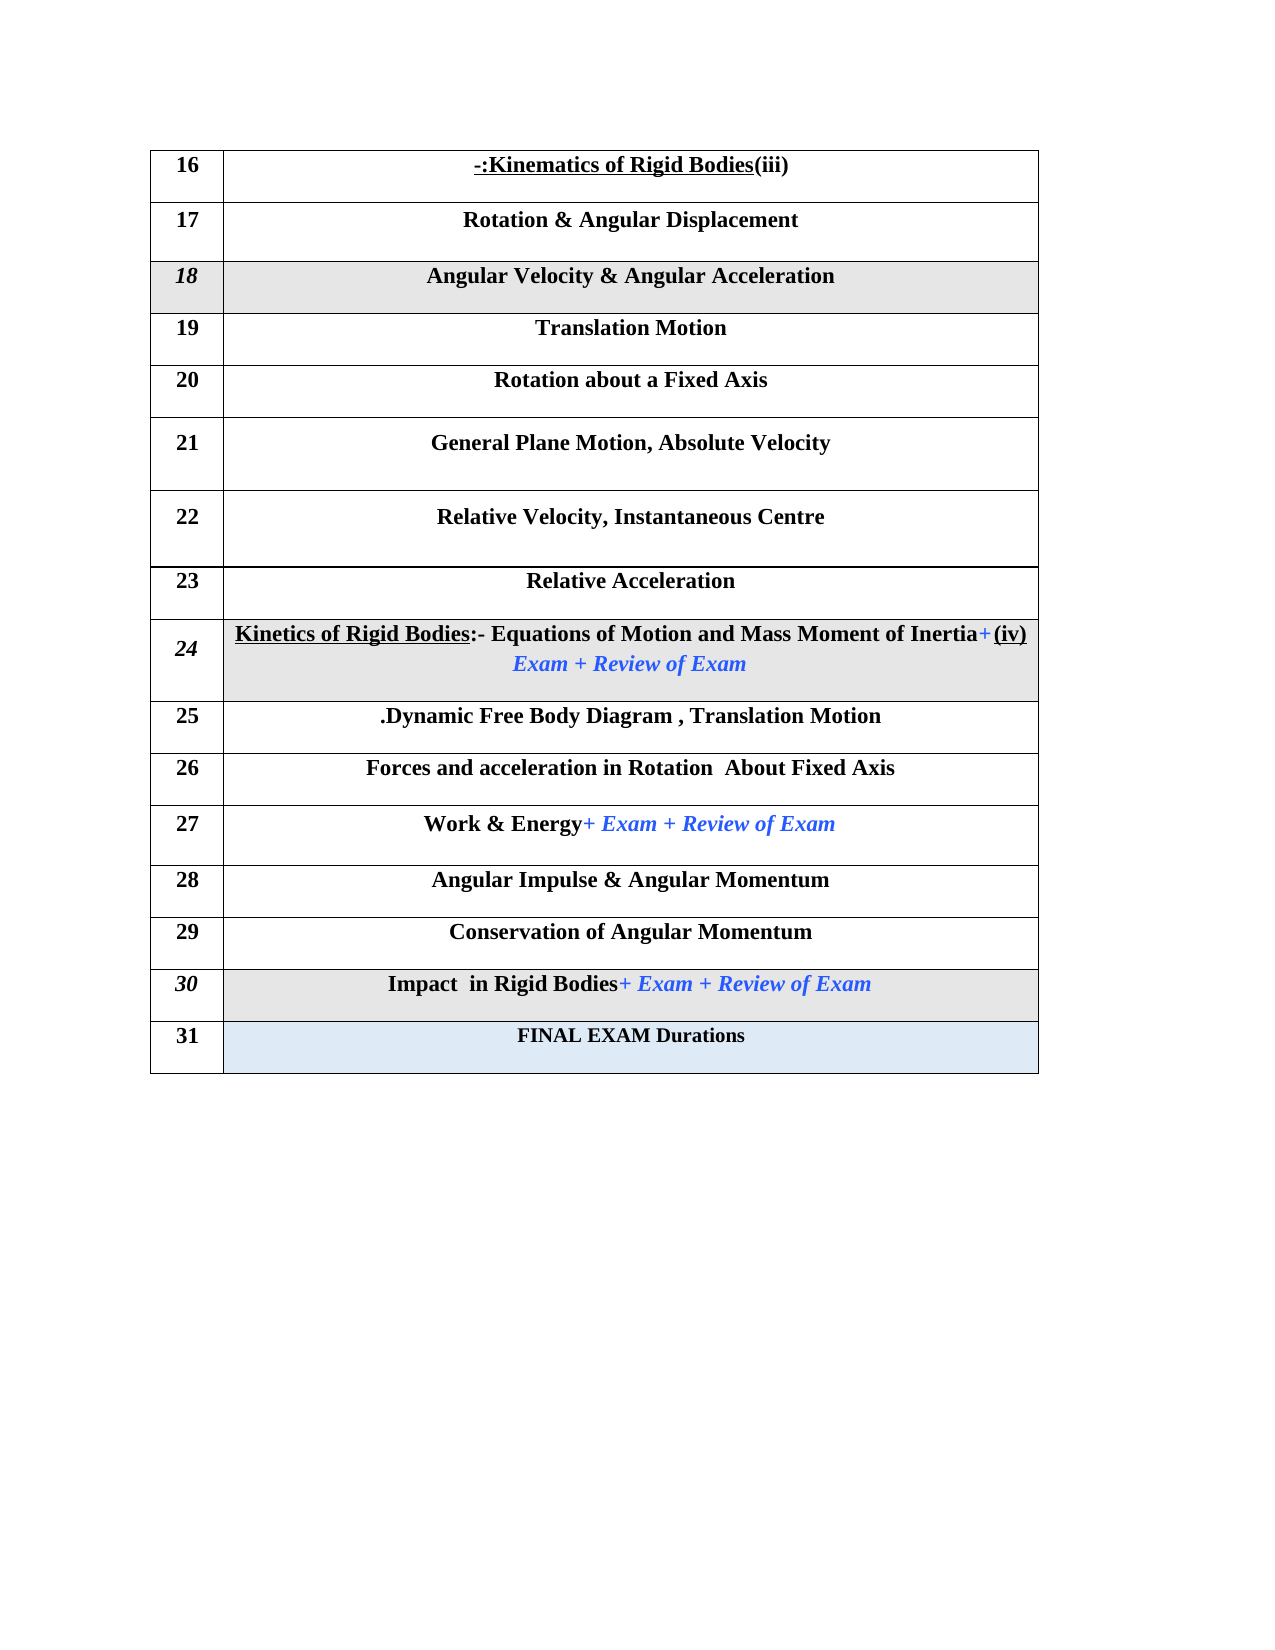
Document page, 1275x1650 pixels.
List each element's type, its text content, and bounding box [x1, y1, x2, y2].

table_cell Conservation of Angular Momentum [224, 918, 1038, 969]
table_cell Rotation & Angular Displacement [224, 203, 1038, 261]
table_cell 23 [151, 568, 223, 618]
table_cell (iv)Kinetics of Rigid Bodies:- Equations of Motion and Mass Moment of Inertia+ Exam + Review of Exam [224, 620, 1038, 701]
table_cell 26 [151, 754, 223, 805]
table_cell 24 [151, 620, 223, 701]
table_cell Relative Velocity, Instantaneous Centre [224, 491, 1038, 566]
table_cell Angular Velocity & Angular Acceleration [224, 262, 1038, 313]
table_cell FINAL EXAM Durations [224, 1022, 1038, 1073]
table_cell Impact in Rigid Bodies+ Exam + Review of Exam [224, 970, 1038, 1021]
table_cell Forces and acceleration in Rotation About Fixed Axis [224, 754, 1038, 805]
table_cell Rotation about a Fixed Axis [224, 366, 1038, 417]
table_cell 16 [151, 151, 223, 202]
table_cell 22 [151, 491, 223, 566]
table_cell 29 [151, 918, 223, 969]
table_cell Dynamic Free Body Diagram , Translation Motion. [224, 702, 1038, 753]
table_cell 18 [151, 262, 223, 313]
table_cell 30 [151, 970, 223, 1021]
table_cell 31 [151, 1022, 223, 1073]
table_cell 27 [151, 806, 223, 865]
table_cell 21 [151, 418, 223, 490]
table_cell 17 [151, 203, 223, 261]
table_cell 20 [151, 366, 223, 417]
table_cell Relative Acceleration [224, 568, 1038, 618]
table_cell 28 [151, 866, 223, 917]
table_cell 25 [151, 702, 223, 753]
table_cell Angular Impulse & Angular Momentum [224, 866, 1038, 917]
table_cell Translation Motion [224, 314, 1038, 365]
table_cell (iii)Kinematics of Rigid Bodies:- [224, 151, 1038, 202]
table_cell Work & Energy+ Exam + Review of Exam [224, 806, 1038, 865]
table_cell 19 [151, 314, 223, 365]
table_cell General Plane Motion, Absolute Velocity [224, 418, 1038, 490]
